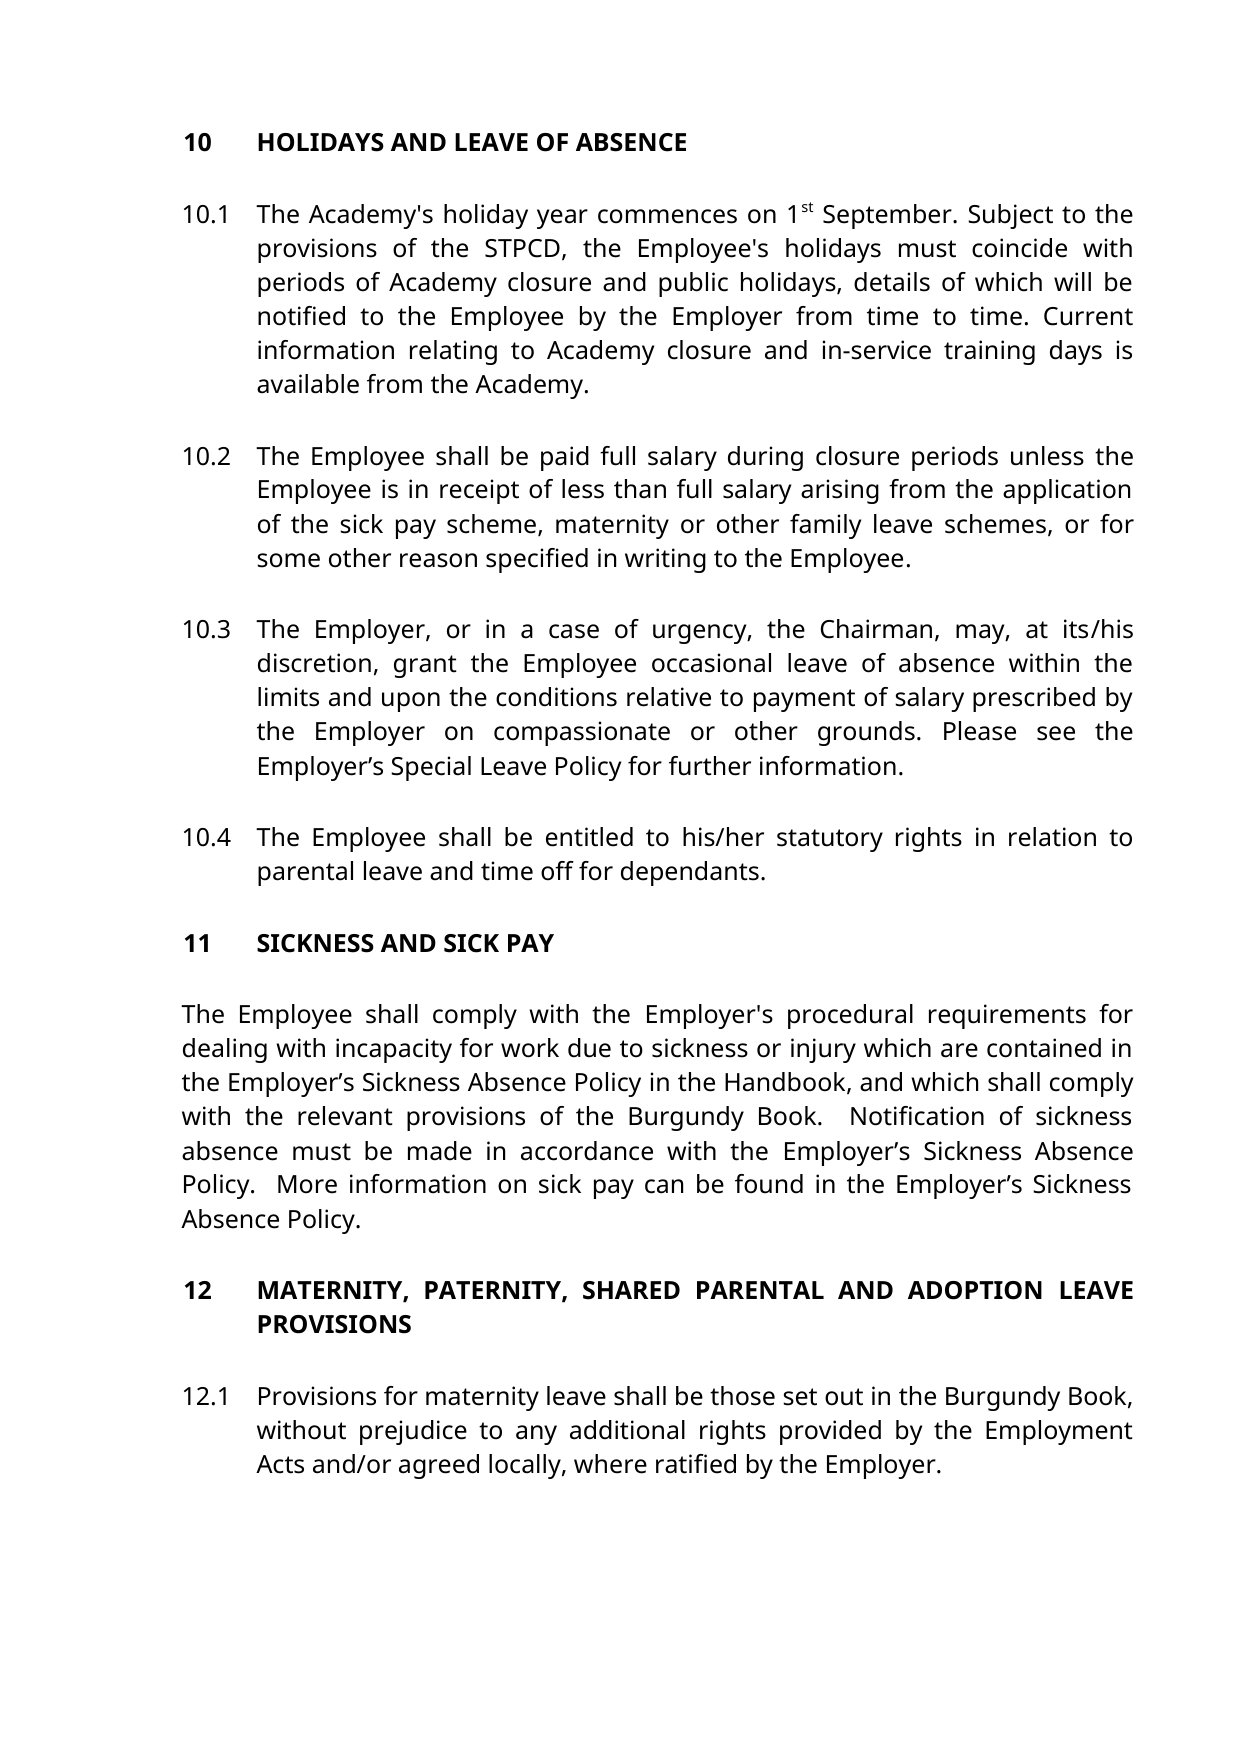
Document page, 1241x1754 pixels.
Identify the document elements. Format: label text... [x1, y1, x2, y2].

subtitle 11 SICKNESS AND SICK PAY [183, 925, 1134, 959]
text 10.2 The Employee shall be paid full salary during closure periods unless the Employee is in receipt of less than full salary arising from the application of the sick pay scheme, maternity or other family leave schemes, or for some other reason specified in writing to the Employee. [181, 438, 1134, 574]
text 10.3 The Employer, or in a case of urgency, the Chairman, may, at its/his discretion, grant the Employee occasional leave of absence within the limits and upon the conditions relative to payment of salary prescribed by the Employer on compassionate or other grounds. Please see the Employer’s Special Leave Policy for further information. [181, 612, 1134, 782]
subtitle 10 HOLIDAYS AND LEAVE OF ABSENCE [183, 125, 1134, 159]
text 10.1 The Academy's holiday year commences on 1st September. Subject to the provisions of the STPCD, the Employee's holidays must coincide with periods of Academy closure and public holidays, details of which will be notified to the Employee by the Employer from time to time. Current information relating to Academy closure and in-service training days is available from the Academy. [181, 196, 1134, 401]
text The Employee shall comply with the Employer's procedural requirements for dealing with incapacity for work due to sickness or injury which are contained in the Employer’s Sickness Absence Policy in the Handbook, and which shall comply with the relevant provisions of the Burgundy Book. Notification of sickness absence must be made in accordance with the Employer’s Sickness Absence Policy. More information on sick pay can be found in the Employer’s Sickness Absence Policy. [181, 997, 1134, 1235]
subtitle 12 MATERNITY, PATERNITY, shared parental AND ADOPTION LEAVE PROVISIONS [183, 1273, 1134, 1341]
text 12.1 Provisions for maternity leave shall be those set out in the Burgundy Book, without prejudice to any additional rights provided by the Employment Acts and/or agreed locally, where ratified by the Employer. [181, 1378, 1134, 1481]
text 10.4 The Employee shall be entitled to his/her statutory rights in relation to parental leave and time off for dependants. [181, 820, 1134, 888]
